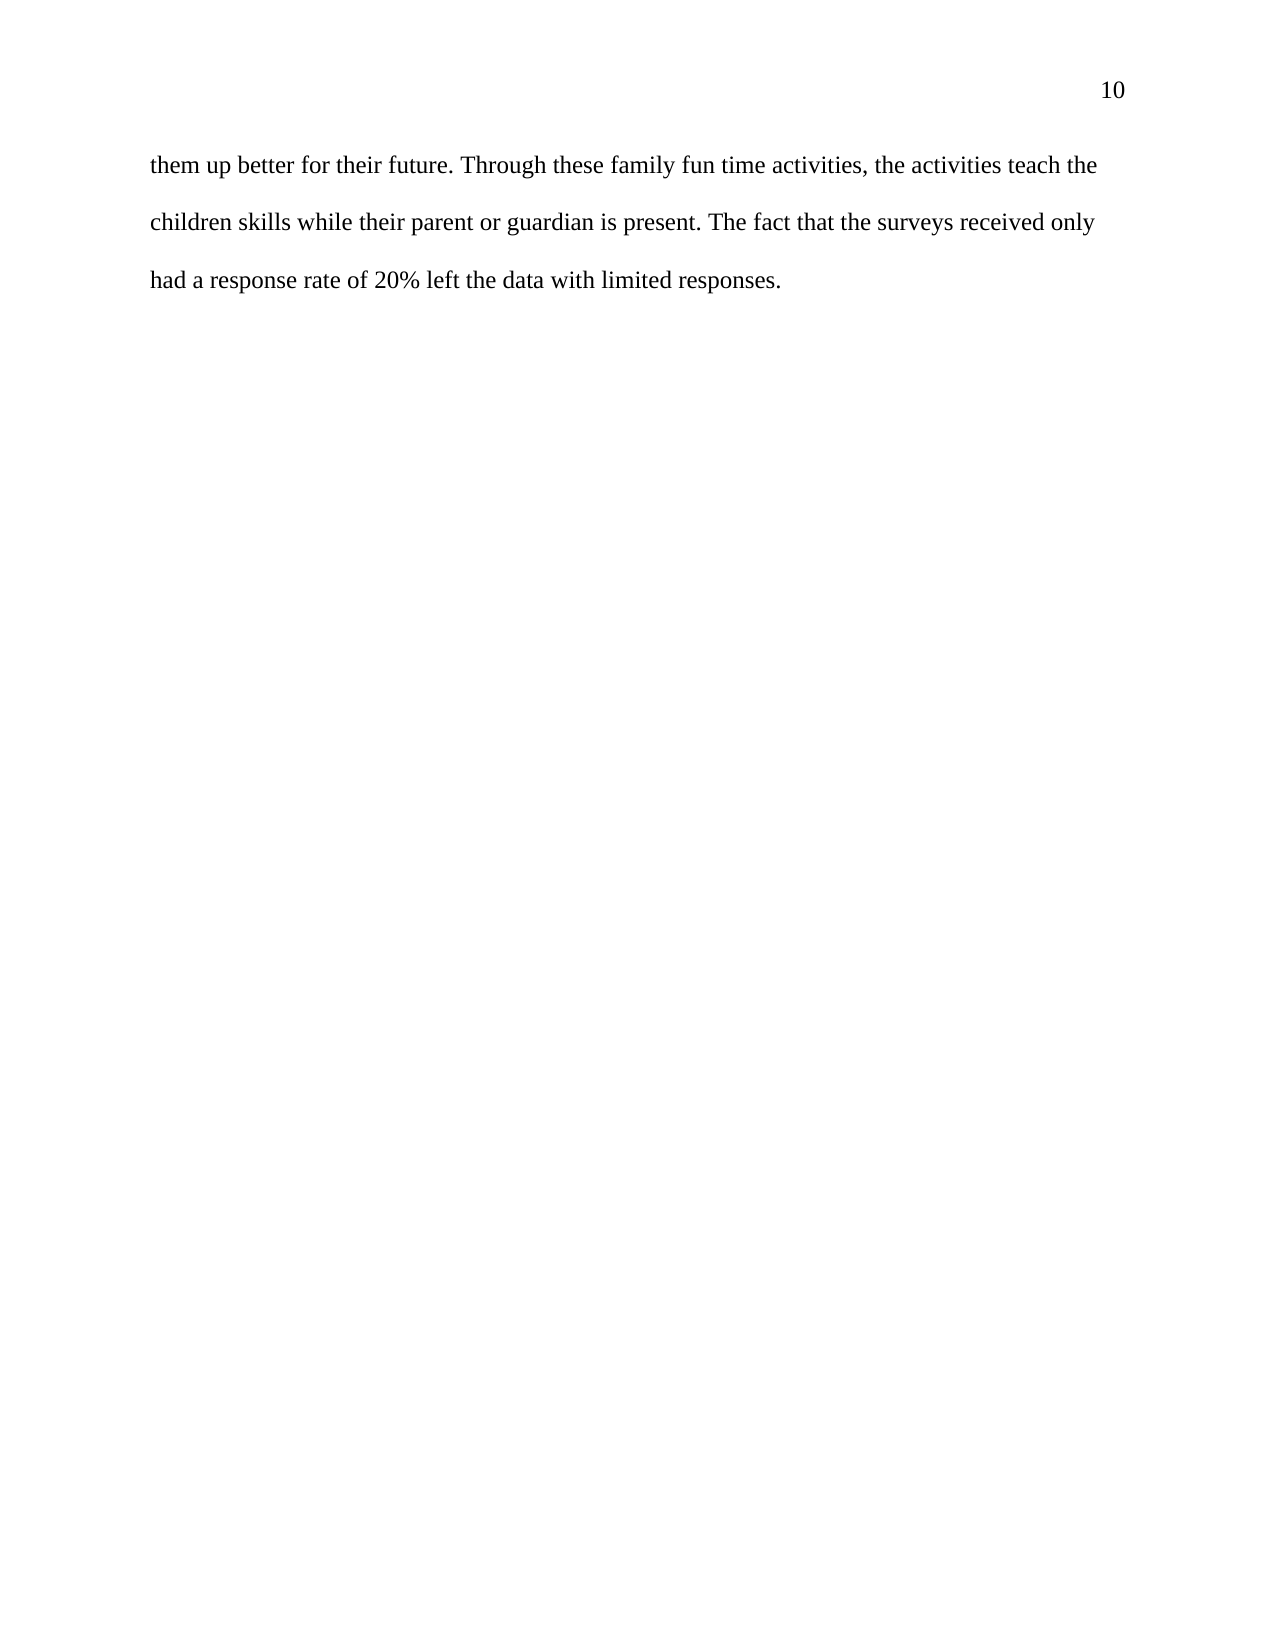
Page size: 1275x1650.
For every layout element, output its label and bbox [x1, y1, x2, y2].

text [150, 150, 1125, 294]
